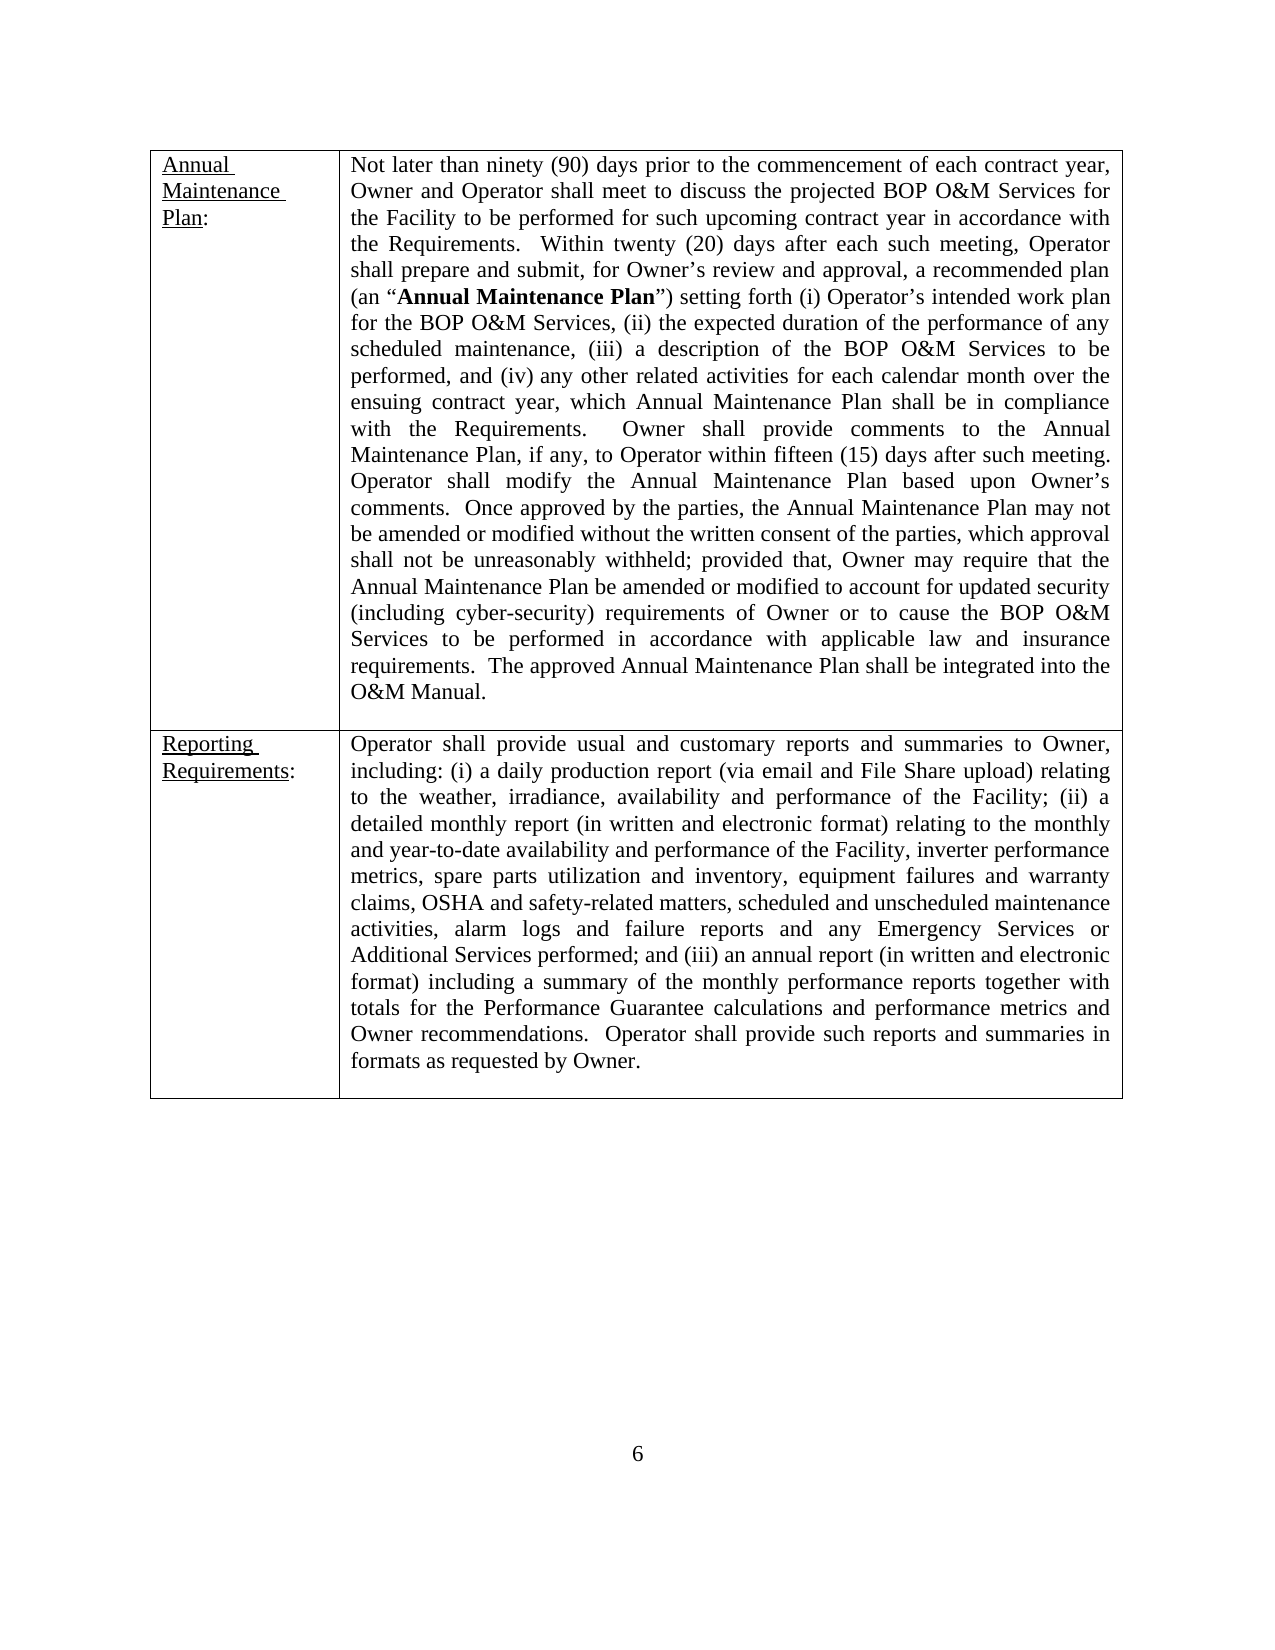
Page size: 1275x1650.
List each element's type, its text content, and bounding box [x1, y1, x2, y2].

table_cell Operator shall provide usual and customary reports and summaries to Owner, including: (i) a daily production report (via email and File Share upload) relating to the weather, irradiance, availability and performance of the Facility; (ii) a detailed monthly report (in written and electronic format) relating to the monthly and year-to-date availability and performance of the Facility, inverter performance metrics, spare parts utilization and inventory, equipment failures and warranty claims, OSHA and safety-related matters, scheduled and unscheduled maintenance activities, alarm logs and failure reports and any Emergency Services or Additional Services performed; and (iii) an annual report (in written and electronic format) including a summary of the monthly performance reports together with totals for the Performance Guarantee calculations and performance metrics and Owner recommendations. Operator shall provide such reports and summaries in formats as requested by Owner. [340, 731, 1122, 1098]
table_cell Not later than ninety (90) days prior to the commencement of each contract year, Owner and Operator shall meet to discuss the projected BOP O&M Services for the Facility to be performed for such upcoming contract year in accordance with the Requirements. Within twenty (20) days after each such meeting, Operator shall prepare and submit, for Owner’s review and approval, a recommended plan (an “Annual Maintenance Plan”) setting forth (i) Operator’s intended work plan for the BOP O&M Services, (ii) the expected duration of the performance of any scheduled maintenance, (iii) a description of the BOP O&M Services to be performed, and (iv) any other related activities for each calendar month over the ensuing contract year, which Annual Maintenance Plan shall be in compliance with the Requirements. Owner shall provide comments to the Annual Maintenance Plan, if any, to Operator within fifteen (15) days after such meeting. Operator shall modify the Annual Maintenance Plan based upon Owner’s comments. Once approved by the parties, the Annual Maintenance Plan may not be amended or modified without the written consent of the parties, which approval shall not be unreasonably withheld; provided that, Owner may require that the Annual Maintenance Plan be amended or modified to account for updated security (including cyber-security) requirements of Owner or to cause the BOP O&M Services to be performed in accordance with applicable law and insurance requirements. The approved Annual Maintenance Plan shall be integrated into the O&M Manual. [340, 151, 1122, 729]
table_cell Reporting Requirements: [151, 731, 339, 1098]
table_cell Annual Maintenance Plan: [151, 151, 339, 729]
